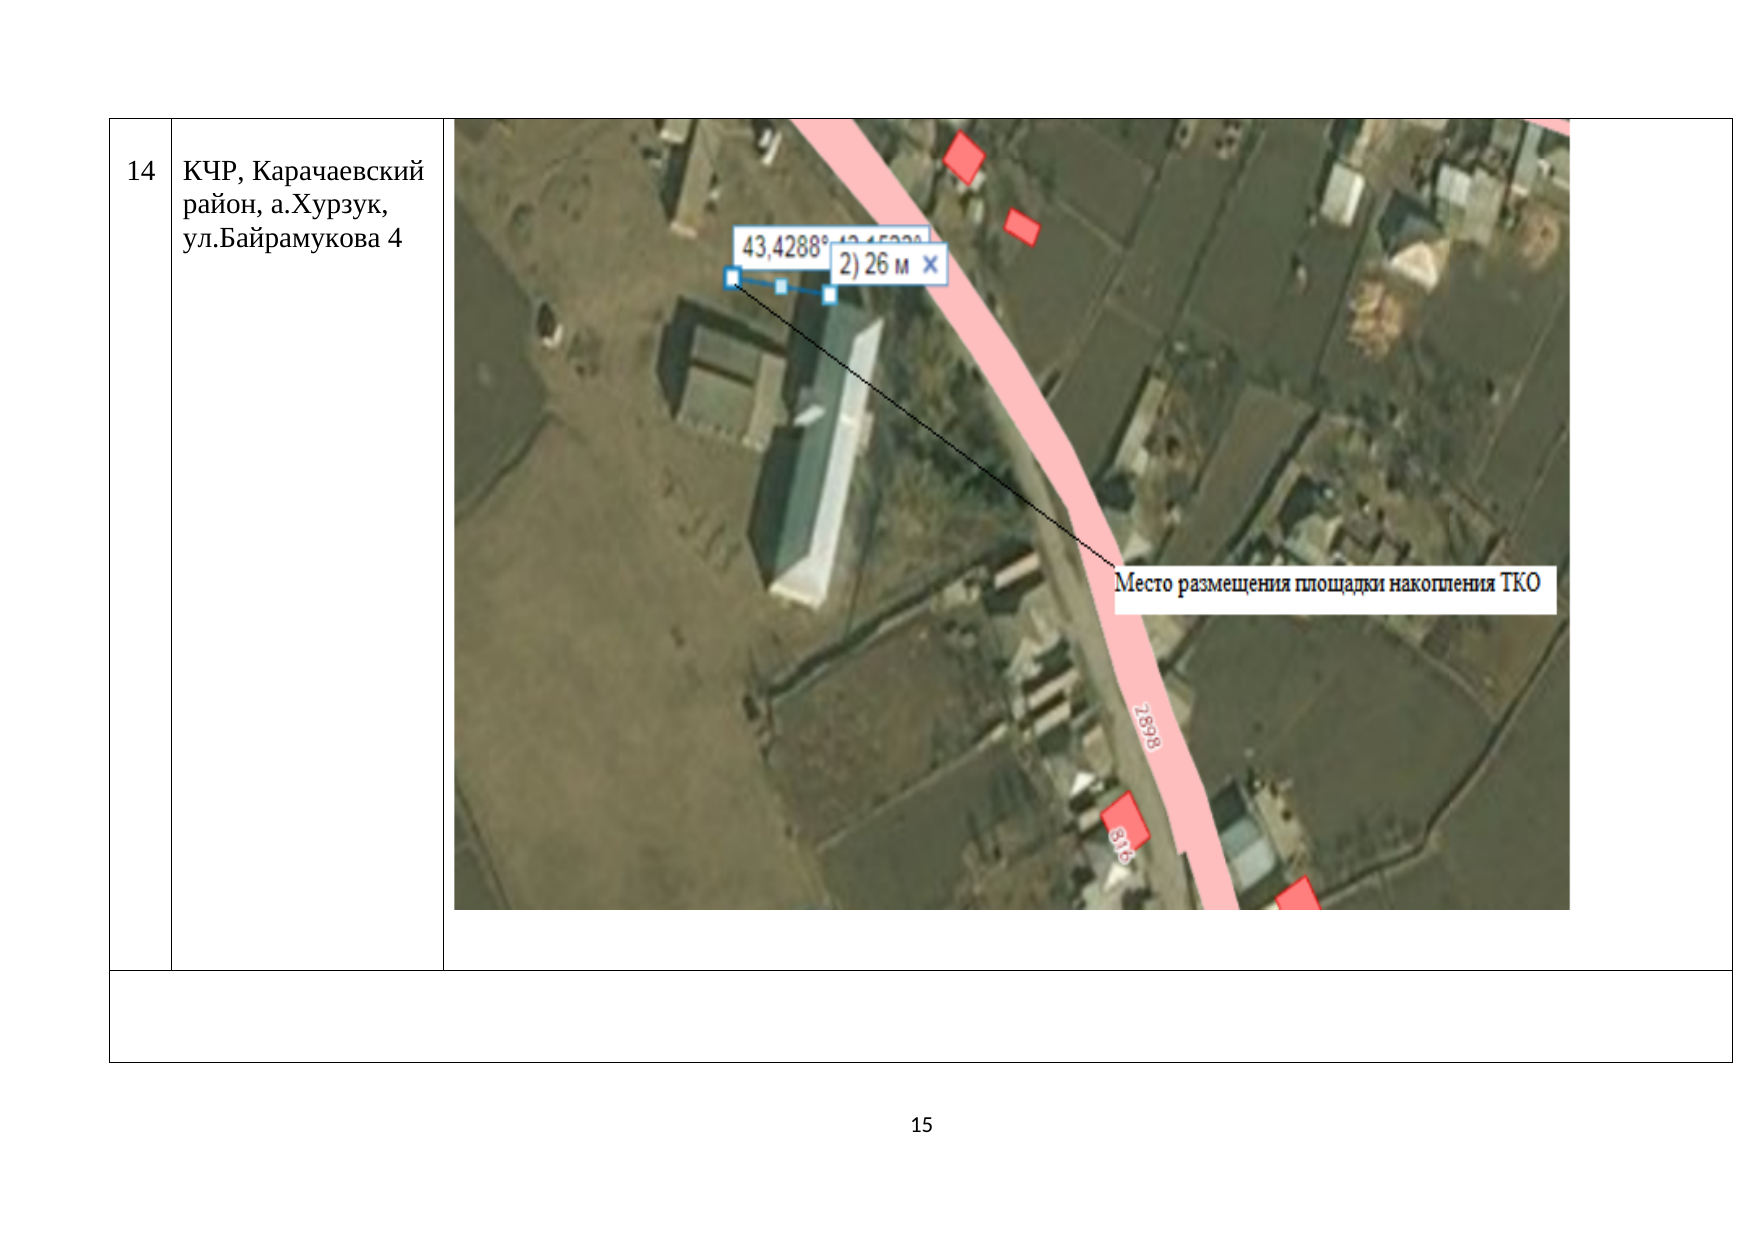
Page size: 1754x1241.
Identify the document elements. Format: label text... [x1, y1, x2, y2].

table_cell 14 [110, 119, 171, 970]
table_cell КЧР, Карачаевский район, а.Хурзук, ул.Байрамукова 4 [172, 119, 443, 970]
table_cell [444, 119, 1732, 970]
picture [454, 119, 1574, 910]
table_cell [110, 971, 1732, 1062]
